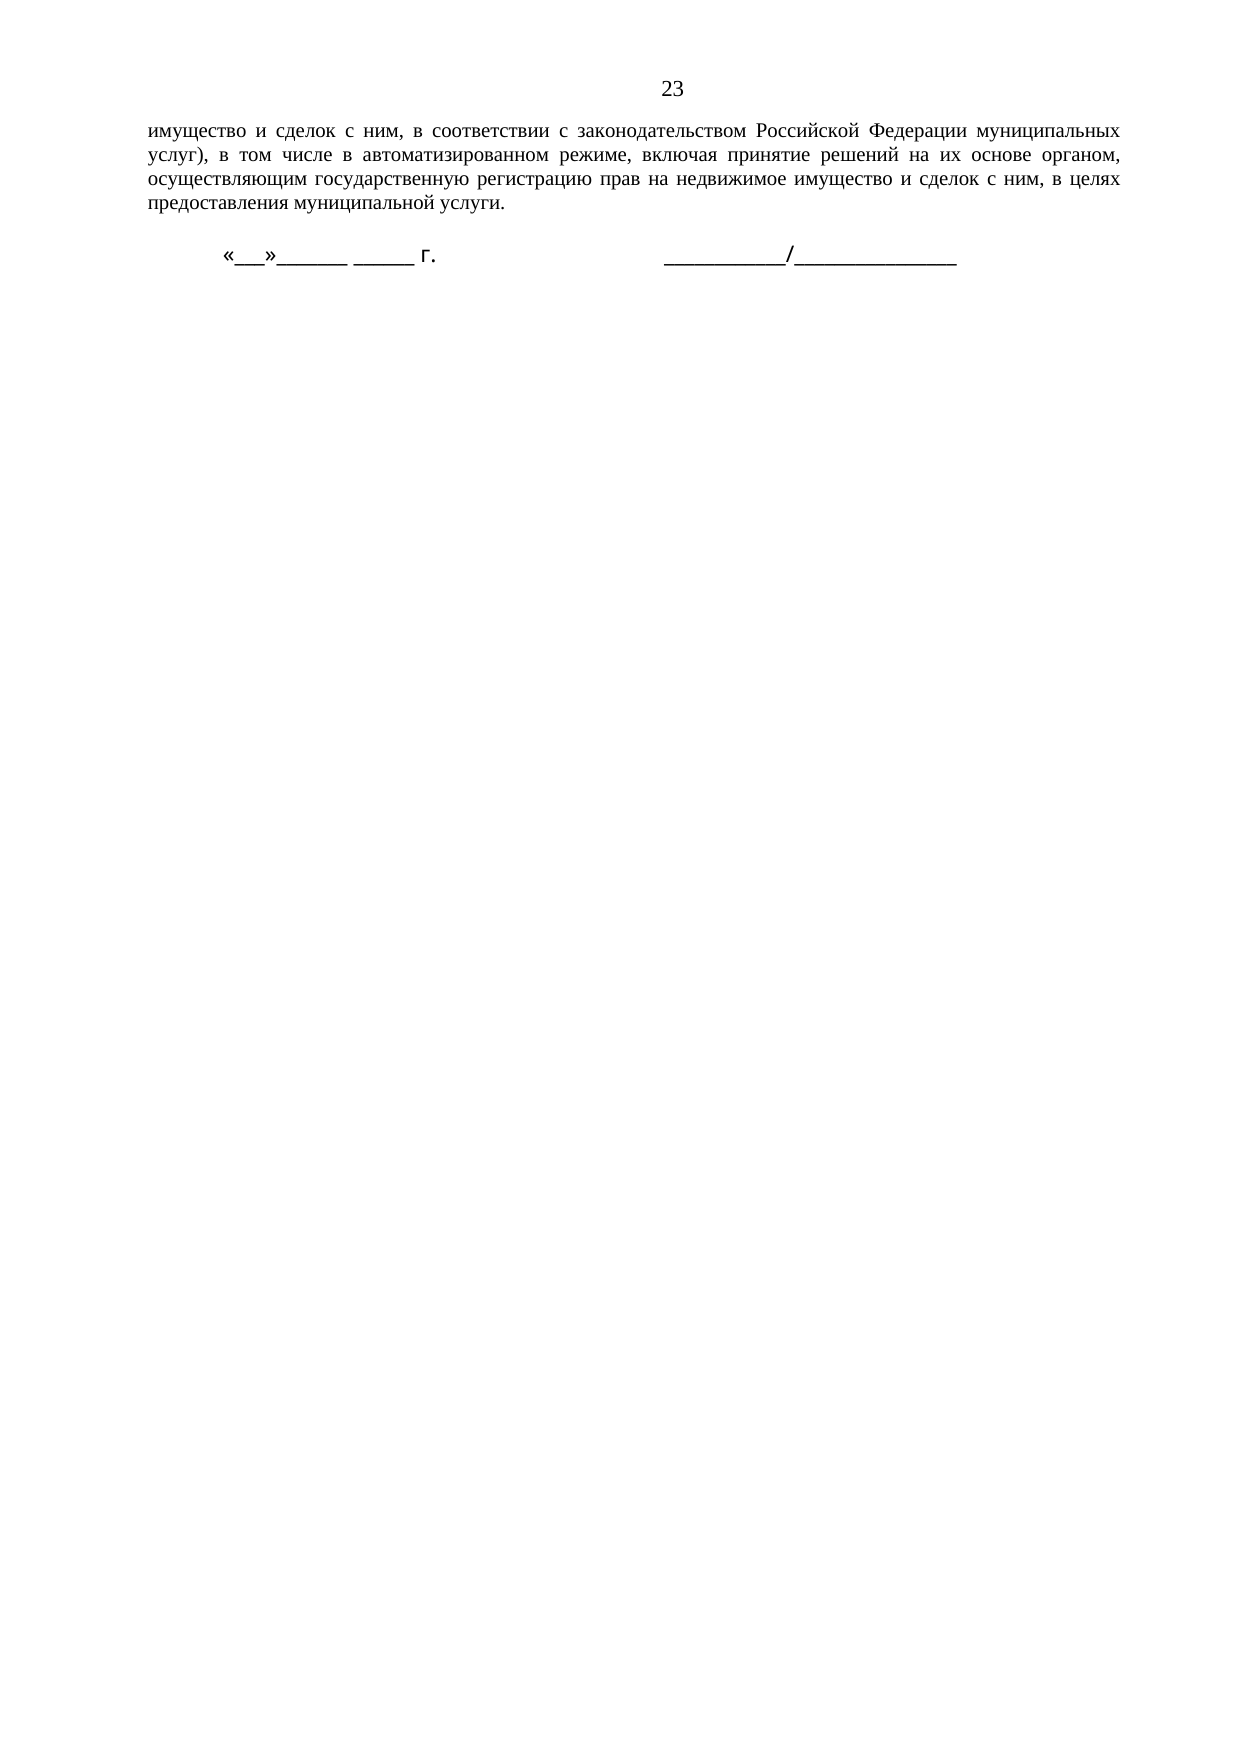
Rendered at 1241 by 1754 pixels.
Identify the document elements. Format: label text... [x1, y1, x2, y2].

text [148, 118, 1122, 214]
text «___»_______ ______ г. ____________/________________ [148, 238, 1122, 270]
